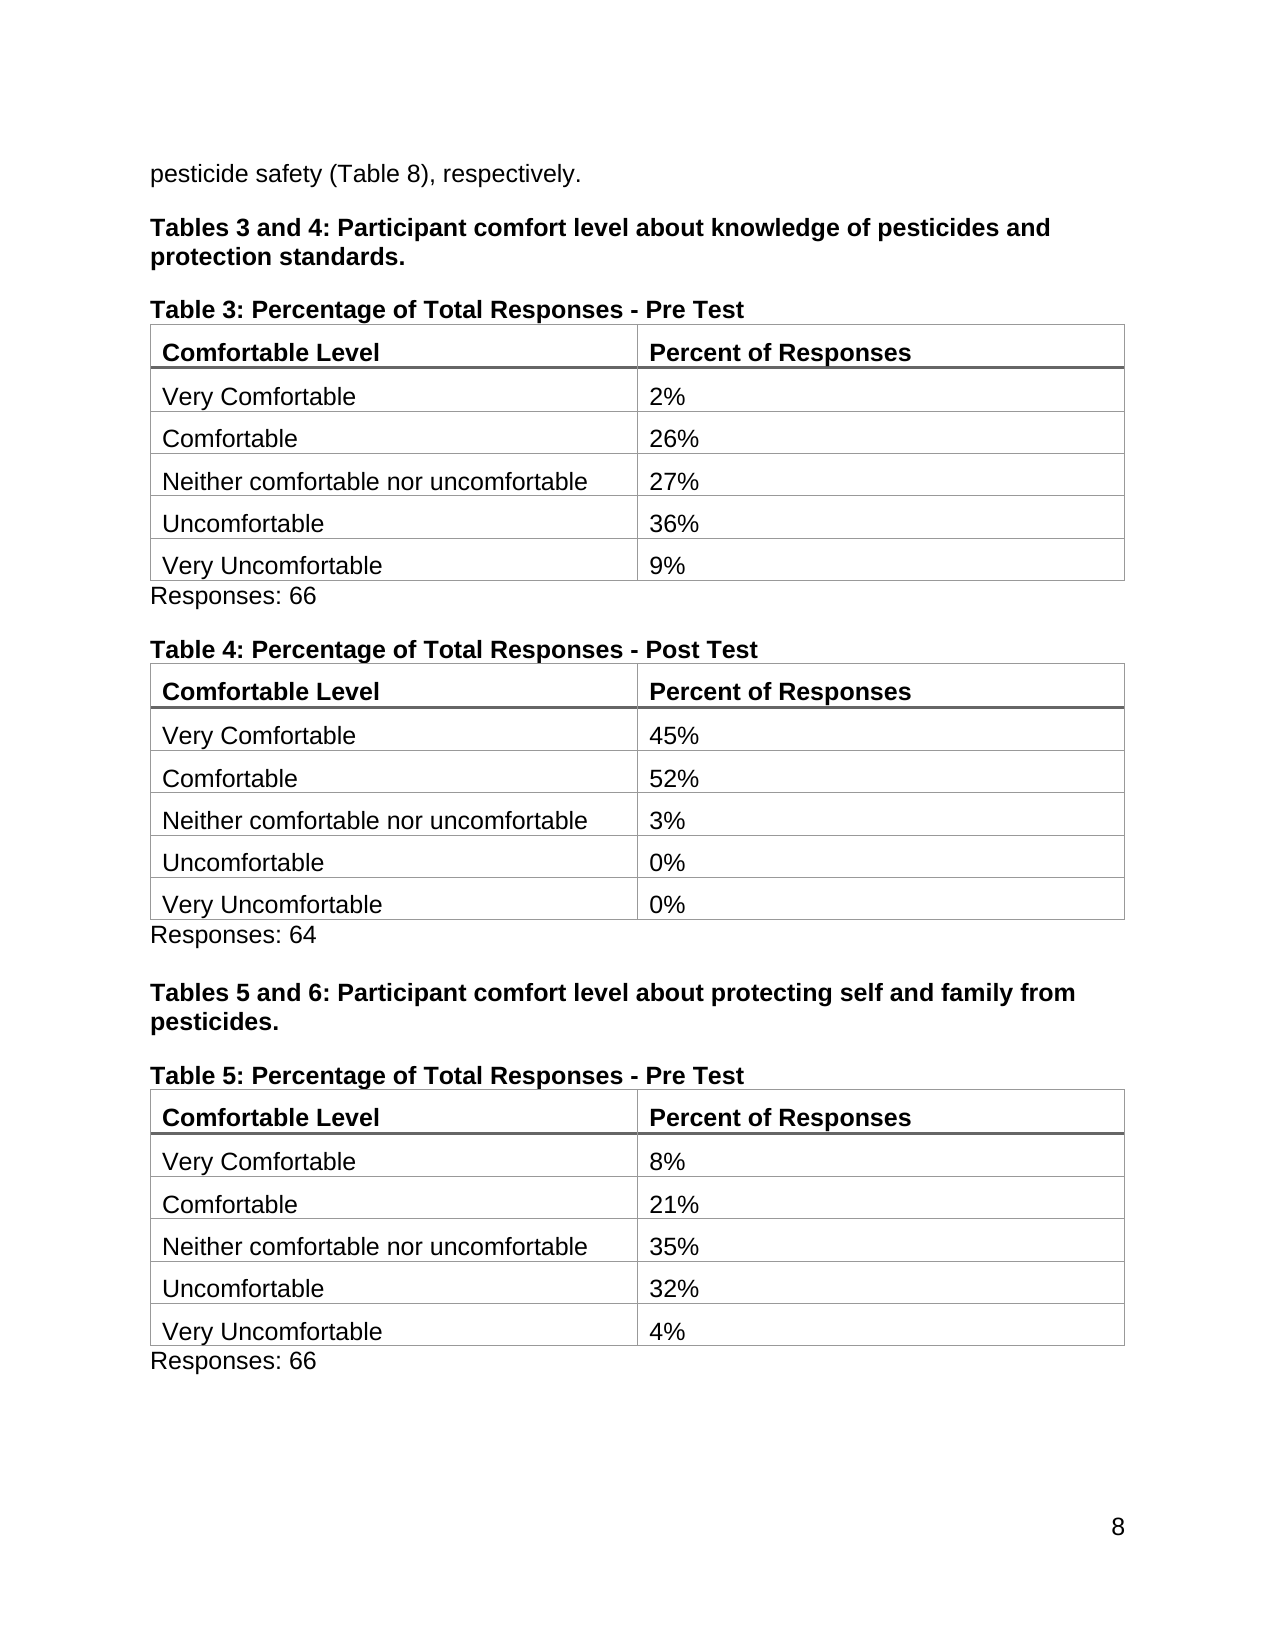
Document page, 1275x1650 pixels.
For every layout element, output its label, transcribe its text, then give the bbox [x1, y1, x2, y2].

table_cell 35% [638, 1219, 1124, 1261]
table_cell Very Uncomfortable [151, 539, 637, 580]
table_cell Uncomfortable [151, 836, 637, 877]
table_cell Comfortable [151, 412, 637, 453]
table_cell 36% [638, 496, 1124, 537]
table_cell 52% [638, 751, 1124, 792]
table_cell 27% [638, 454, 1124, 495]
table_cell 45% [638, 709, 1124, 750]
table_cell 21% [638, 1177, 1124, 1218]
table_cell 3% [638, 793, 1124, 834]
table_header Percent of Responses [638, 325, 1124, 366]
table_cell 0% [638, 878, 1124, 919]
text Responses: 66 [150, 581, 1125, 609]
table_cell Very Uncomfortable [151, 1304, 637, 1345]
table_cell 8% [638, 1135, 1124, 1176]
table_cell Neither comfortable nor uncomfortable [151, 793, 637, 834]
table_cell 0% [638, 836, 1124, 877]
table_header Comfortable Level [151, 325, 637, 366]
table_cell 9% [638, 539, 1124, 580]
table_cell Uncomfortable [151, 1262, 637, 1303]
table_cell 2% [638, 369, 1124, 411]
text Tables 5 and 6: Participant comfort level about protecting self and family from pesticides. [150, 978, 1130, 1036]
table_cell Uncomfortable [151, 496, 637, 537]
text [150, 159, 1130, 188]
text Responses: 64 [150, 920, 1035, 949]
table_cell Very Comfortable [151, 369, 637, 411]
table_cell Very Uncomfortable [151, 878, 637, 919]
table_cell Very Comfortable [151, 709, 637, 750]
table_header Comfortable Level [151, 1090, 637, 1132]
table_cell Neither comfortable nor uncomfortable [151, 1219, 637, 1261]
table_cell 26% [638, 412, 1124, 453]
table_header Comfortable Level [151, 664, 637, 706]
table_header Percent of Responses [638, 664, 1124, 706]
table_cell Comfortable [151, 751, 637, 792]
subtitle Table 3: Percentage of Total Responses - Pre Test [150, 295, 1125, 324]
subtitle Table 5: Percentage of Total Responses - Pre Test [150, 1061, 1125, 1089]
text Responses: 66 [150, 1346, 1125, 1375]
subtitle Table 4: Percentage of Total Responses - Post Test [150, 634, 1125, 663]
table_cell Neither comfortable nor uncomfortable [151, 454, 637, 495]
table_cell Comfortable [151, 1177, 637, 1218]
subtitle Tables 3 and 4: Participant comfort level about knowledge of pesticides and protection standards. [150, 213, 1125, 270]
table_header Percent of Responses [638, 1090, 1124, 1132]
table_cell Very Comfortable [151, 1135, 637, 1176]
table_cell 4% [638, 1304, 1124, 1345]
table_cell 32% [638, 1262, 1124, 1303]
